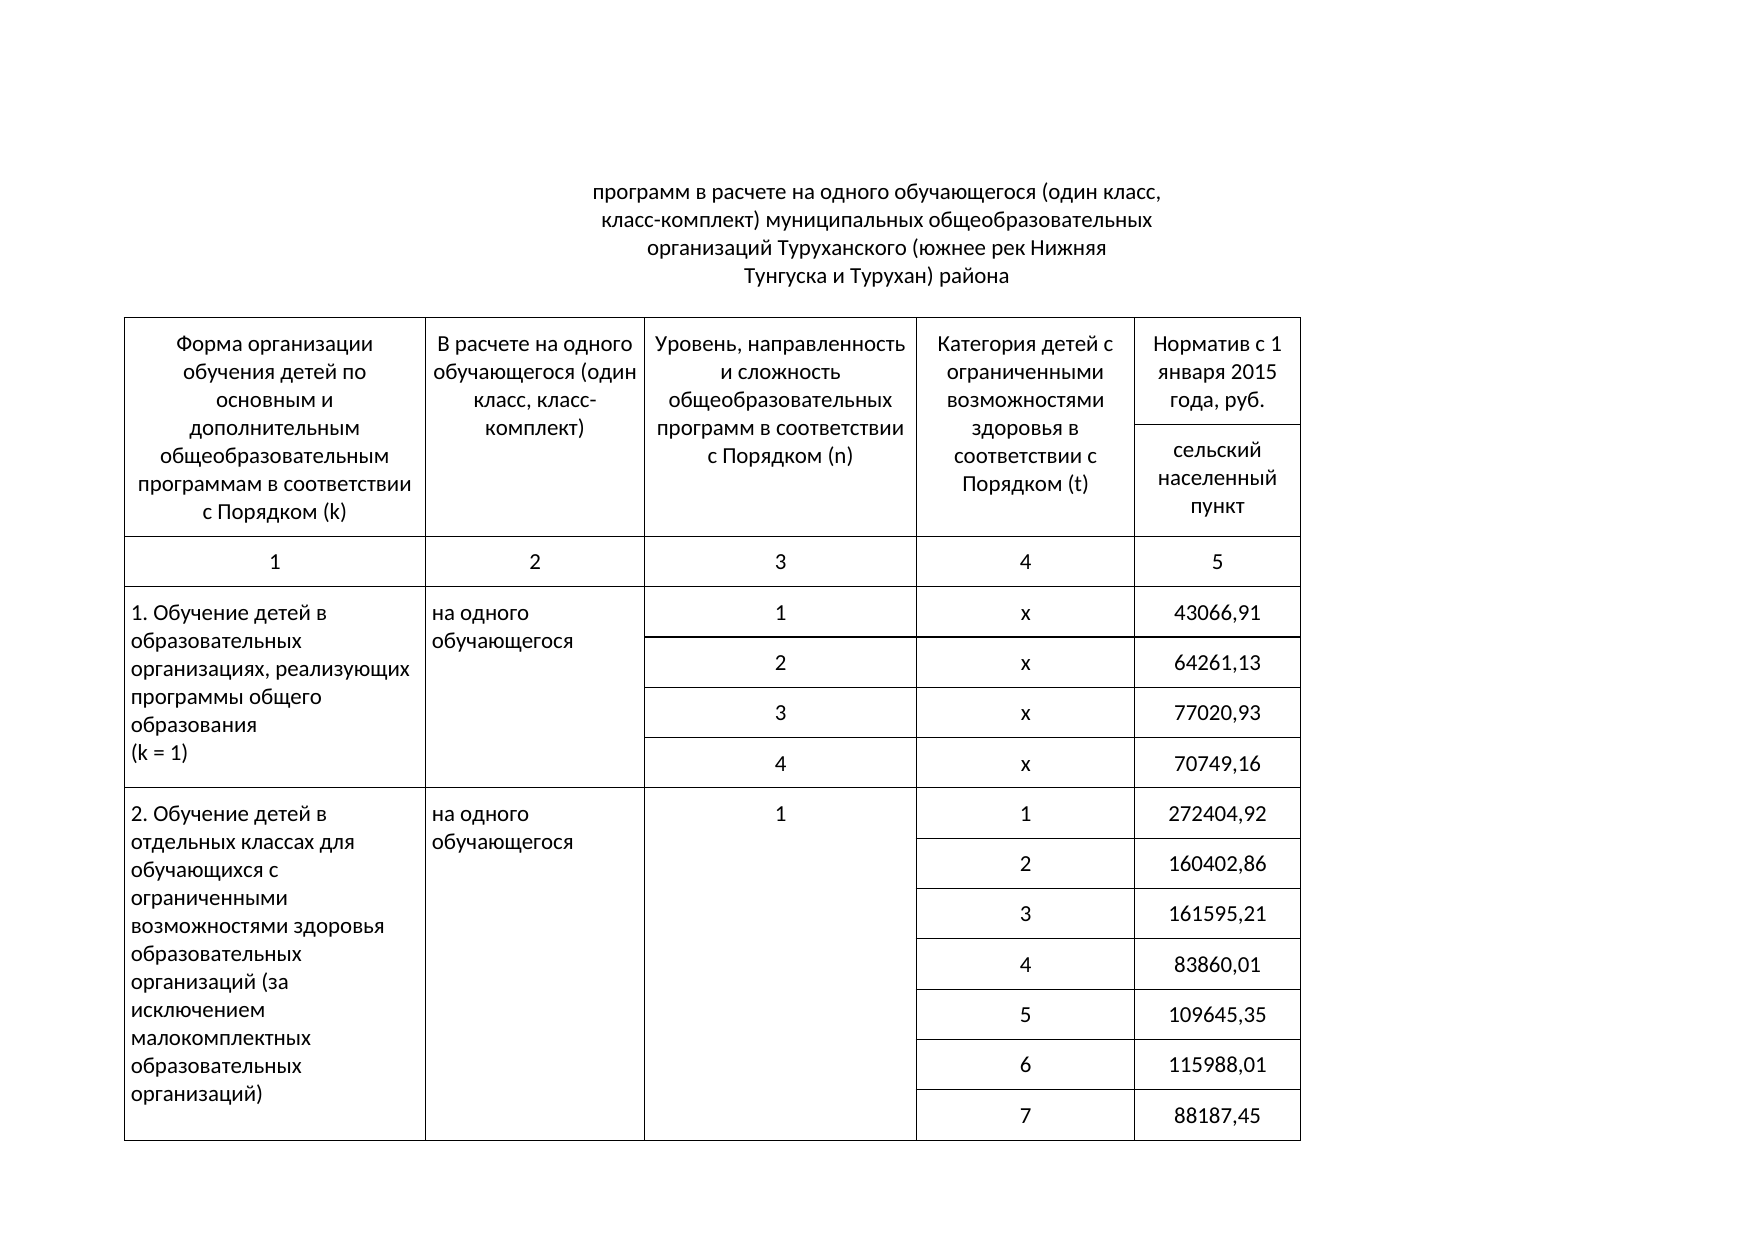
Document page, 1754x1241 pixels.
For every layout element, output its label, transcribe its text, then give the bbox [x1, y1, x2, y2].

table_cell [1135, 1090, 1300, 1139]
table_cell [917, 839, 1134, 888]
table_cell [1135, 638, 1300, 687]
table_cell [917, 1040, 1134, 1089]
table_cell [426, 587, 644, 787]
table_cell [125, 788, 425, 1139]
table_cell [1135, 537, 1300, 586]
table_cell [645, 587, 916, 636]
text класс-комплект) муниципальных общеобразовательных [118, 205, 1636, 233]
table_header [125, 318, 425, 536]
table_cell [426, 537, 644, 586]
text программ в расчете на одного обучающегося (один класс, [118, 177, 1636, 205]
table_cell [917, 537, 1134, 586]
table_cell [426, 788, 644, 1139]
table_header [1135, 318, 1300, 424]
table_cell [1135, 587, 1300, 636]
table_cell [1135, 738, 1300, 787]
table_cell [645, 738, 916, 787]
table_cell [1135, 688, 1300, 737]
text Тунгуска и Турухан) района [118, 261, 1636, 289]
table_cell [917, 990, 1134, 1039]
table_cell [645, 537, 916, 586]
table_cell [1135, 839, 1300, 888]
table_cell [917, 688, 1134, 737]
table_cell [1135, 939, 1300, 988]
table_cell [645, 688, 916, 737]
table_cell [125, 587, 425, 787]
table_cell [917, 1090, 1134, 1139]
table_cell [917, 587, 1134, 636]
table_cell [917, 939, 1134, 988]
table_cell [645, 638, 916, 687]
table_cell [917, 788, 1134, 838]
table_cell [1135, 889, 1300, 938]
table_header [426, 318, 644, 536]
text организаций Туруханского (южнее рек Нижняя [118, 233, 1636, 261]
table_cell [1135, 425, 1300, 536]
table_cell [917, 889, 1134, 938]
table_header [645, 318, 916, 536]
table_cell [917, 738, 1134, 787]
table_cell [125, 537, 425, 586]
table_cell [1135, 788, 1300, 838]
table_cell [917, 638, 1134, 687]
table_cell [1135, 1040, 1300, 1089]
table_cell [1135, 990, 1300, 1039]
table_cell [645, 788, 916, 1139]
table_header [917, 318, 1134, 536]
